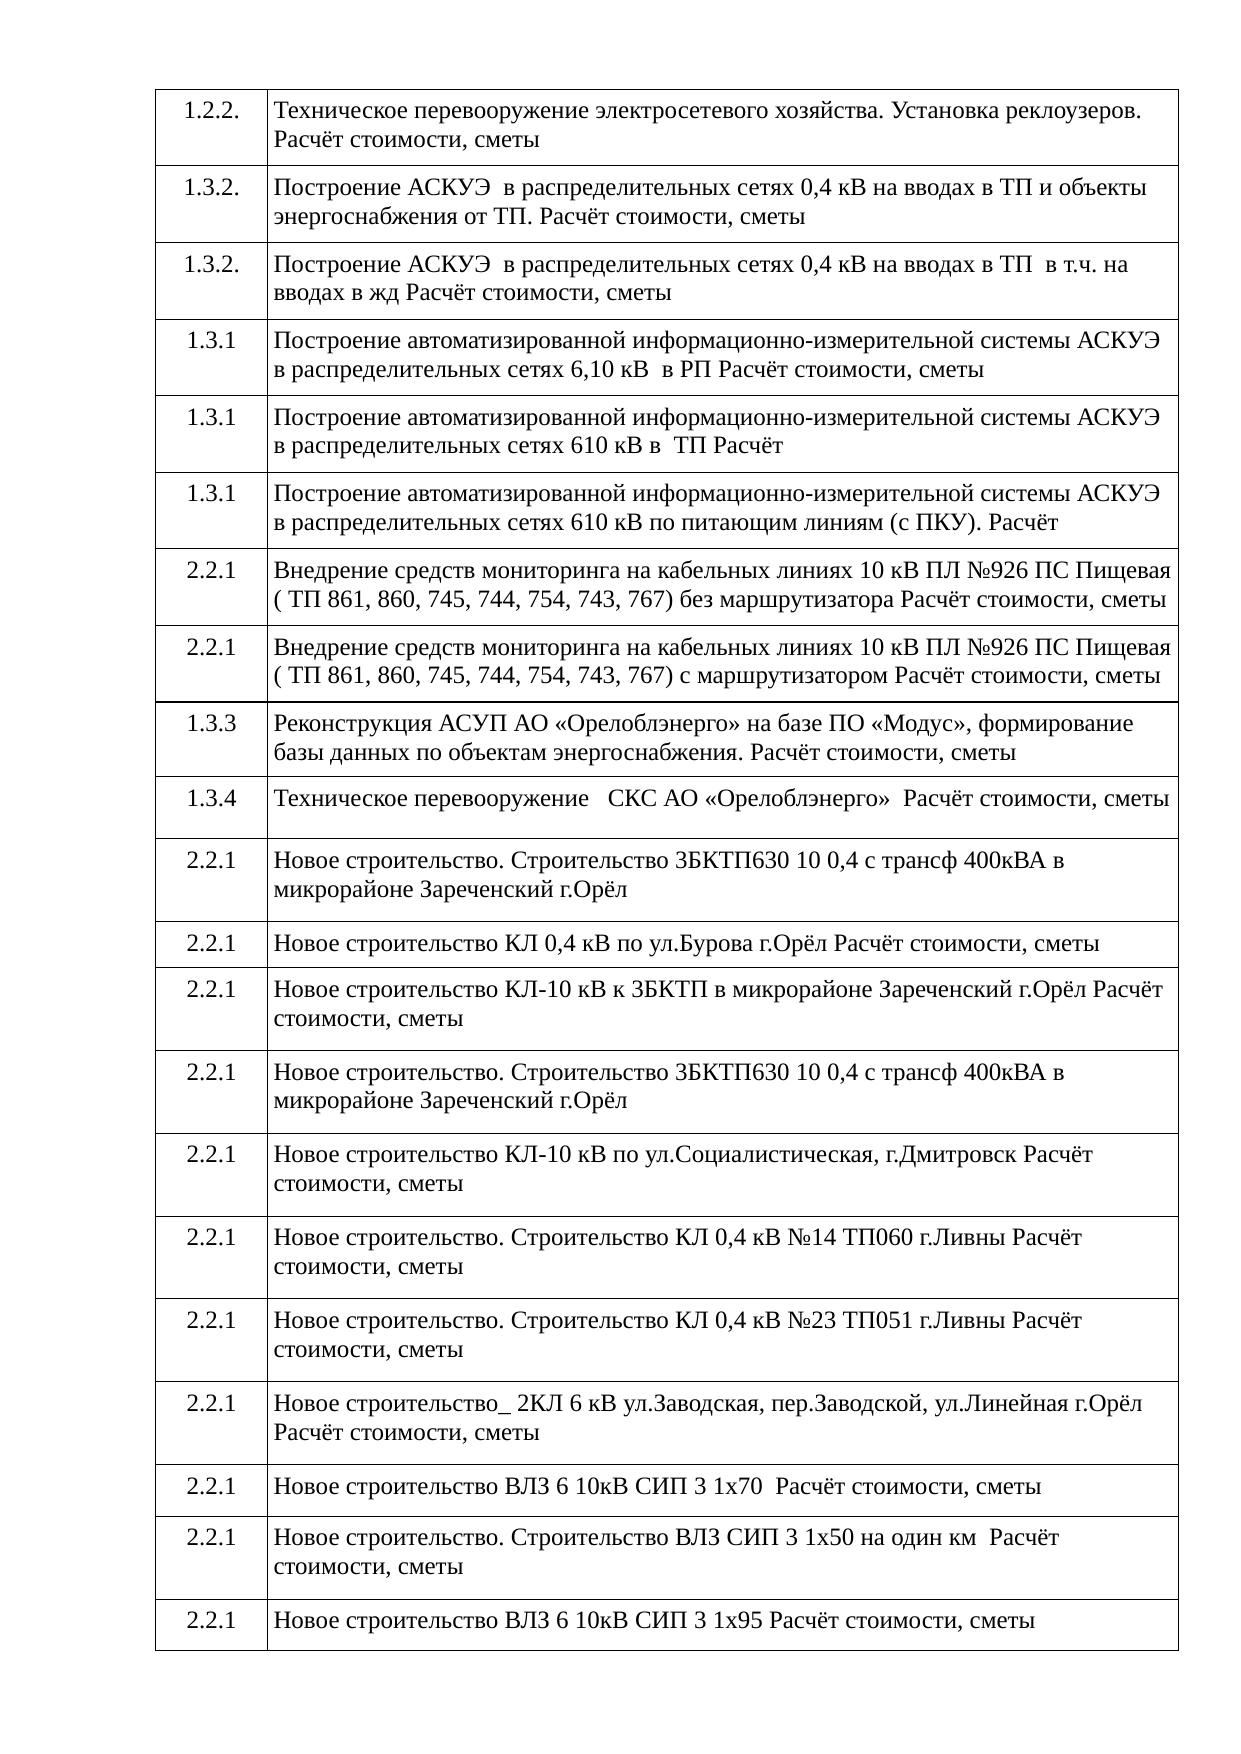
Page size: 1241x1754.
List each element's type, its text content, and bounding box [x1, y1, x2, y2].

table_cell Новое строительство. Строительство 3БКТП630 10 0,4 с трансф 400кВА в микрорайоне Зареченский г.Орёл [268, 839, 1178, 921]
table_cell 2.2.1 [156, 968, 267, 1050]
table_cell Построение АСКУЭ в распределительных сетях 0,4 кВ на вводах в ТП и объекты энергоснабжения от ТП. Расчёт стоимости, сметы [268, 166, 1178, 242]
table_cell 1.3.2. [156, 243, 267, 318]
table_cell Новое строительство. Строительство ВЛЗ СИП 3 1х50 на один км Расчёт стоимости, сметы [268, 1517, 1178, 1598]
table_cell 2.2.1 [156, 549, 267, 625]
table_cell 1.3.1 [156, 320, 267, 395]
table_cell 1.3.1 [156, 396, 267, 472]
table_cell 2.2.1 [156, 1382, 267, 1464]
table_cell Новое строительство КЛ 0,4 кВ по ул.Бурова г.Орёл Расчёт стоимости, сметы [268, 922, 1178, 967]
table_cell Новое строительство ВЛЗ 6 10кВ СИП 3 1х95 Расчёт стоимости, сметы [268, 1600, 1178, 1650]
table_cell 1.3.4 [156, 777, 267, 838]
table_cell 2.2.1 [156, 1217, 267, 1298]
table_cell 1.3.3 [156, 703, 267, 776]
table_cell Новое строительство КЛ-10 кВ к 3БКТП в микрорайоне Зареченский г.Орёл Расчёт стоимости, сметы [268, 968, 1178, 1050]
table_cell 2.2.1 [156, 1465, 267, 1516]
table_cell Построение АСКУЭ в распределительных сетях 0,4 кВ на вводах в ТП в т.ч. на вводах в жд Расчёт стоимости, сметы [268, 243, 1178, 318]
table_cell 2.2.1 [156, 1299, 267, 1381]
table_cell Техническое перевооружение электросетевого хозяйства. Установка реклоузеров. Расчёт стоимости, сметы [268, 90, 1178, 165]
table_cell Новое строительство_ 2КЛ 6 кВ ул.Заводская, пер.Заводской, ул.Линейная г.Орёл Расчёт стоимости, сметы [268, 1382, 1178, 1464]
table_cell 2.2.1 [156, 1051, 267, 1133]
table_cell 1.3.2. [156, 166, 267, 242]
table_cell Построение автоматизированной информационно-измерительной системы АСКУЭ в распределительных сетях 610 кВ по питающим линиям (с ПКУ). Расчёт стоимости, сметы [268, 473, 1178, 548]
table_cell 2.2.1 [156, 1600, 267, 1650]
table_cell 1.3.1 [156, 473, 267, 548]
table_cell Новое строительство. Строительство КЛ 0,4 кВ №23 ТП051 г.Ливны Расчёт стоимости, сметы [268, 1299, 1178, 1381]
table_cell Новое строительство КЛ-10 кВ по ул.Социалистическая, г.Дмитровск Расчёт стоимости, сметы [268, 1134, 1178, 1216]
table_cell Внедрение средств мониторинга на кабельных линиях 10 кВ ПЛ №926 ПС Пищевая ( ТП 861, 860, 745, 744, 754, 743, 767) с маршрутизатором Расчёт стоимости, сметы [268, 626, 1178, 701]
table_cell Новое строительство ВЛЗ 6 10кВ СИП 3 1х70 Расчёт стоимости, сметы [268, 1465, 1178, 1516]
table_cell 1.2.2. [156, 90, 267, 165]
table_cell 2.2.1 [156, 1134, 267, 1216]
table_cell 2.2.1 [156, 626, 267, 701]
table_cell Внедрение средств мониторинга на кабельных линиях 10 кВ ПЛ №926 ПС Пищевая ( ТП 861, 860, 745, 744, 754, 743, 767) без маршрутизатора Расчёт стоимости, сметы [268, 549, 1178, 625]
table_cell 2.2.1 [156, 922, 267, 967]
table_cell Реконструкция АСУП АО «Орелоблэнерго» на базе ПО «Модус», формирование базы данных по объектам энергоснабжения. Расчёт стоимости, сметы [268, 703, 1178, 776]
table_cell 2.2.1 [156, 1517, 267, 1598]
table_cell Построение автоматизированной информационно-измерительной системы АСКУЭ в распределительных сетях 6,10 кВ в РП Расчёт стоимости, сметы [268, 320, 1178, 395]
table_cell Новое строительство. Строительство 3БКТП630 10 0,4 с трансф 400кВА в микрорайоне Зареченский г.Орёл [268, 1051, 1178, 1133]
table_cell Новое строительство. Строительство КЛ 0,4 кВ №14 ТП060 г.Ливны Расчёт стоимости, сметы [268, 1217, 1178, 1298]
table_cell Построение автоматизированной информационно-измерительной системы АСКУЭ в распределительных сетях 610 кВ в ТП Расчёт стоимости, сметы. [268, 396, 1178, 472]
table_cell Техническое перевооружение СКС АО «Орелоблэнерго» Расчёт стоимости, сметы [268, 777, 1178, 838]
table_cell 2.2.1 [156, 839, 267, 921]
